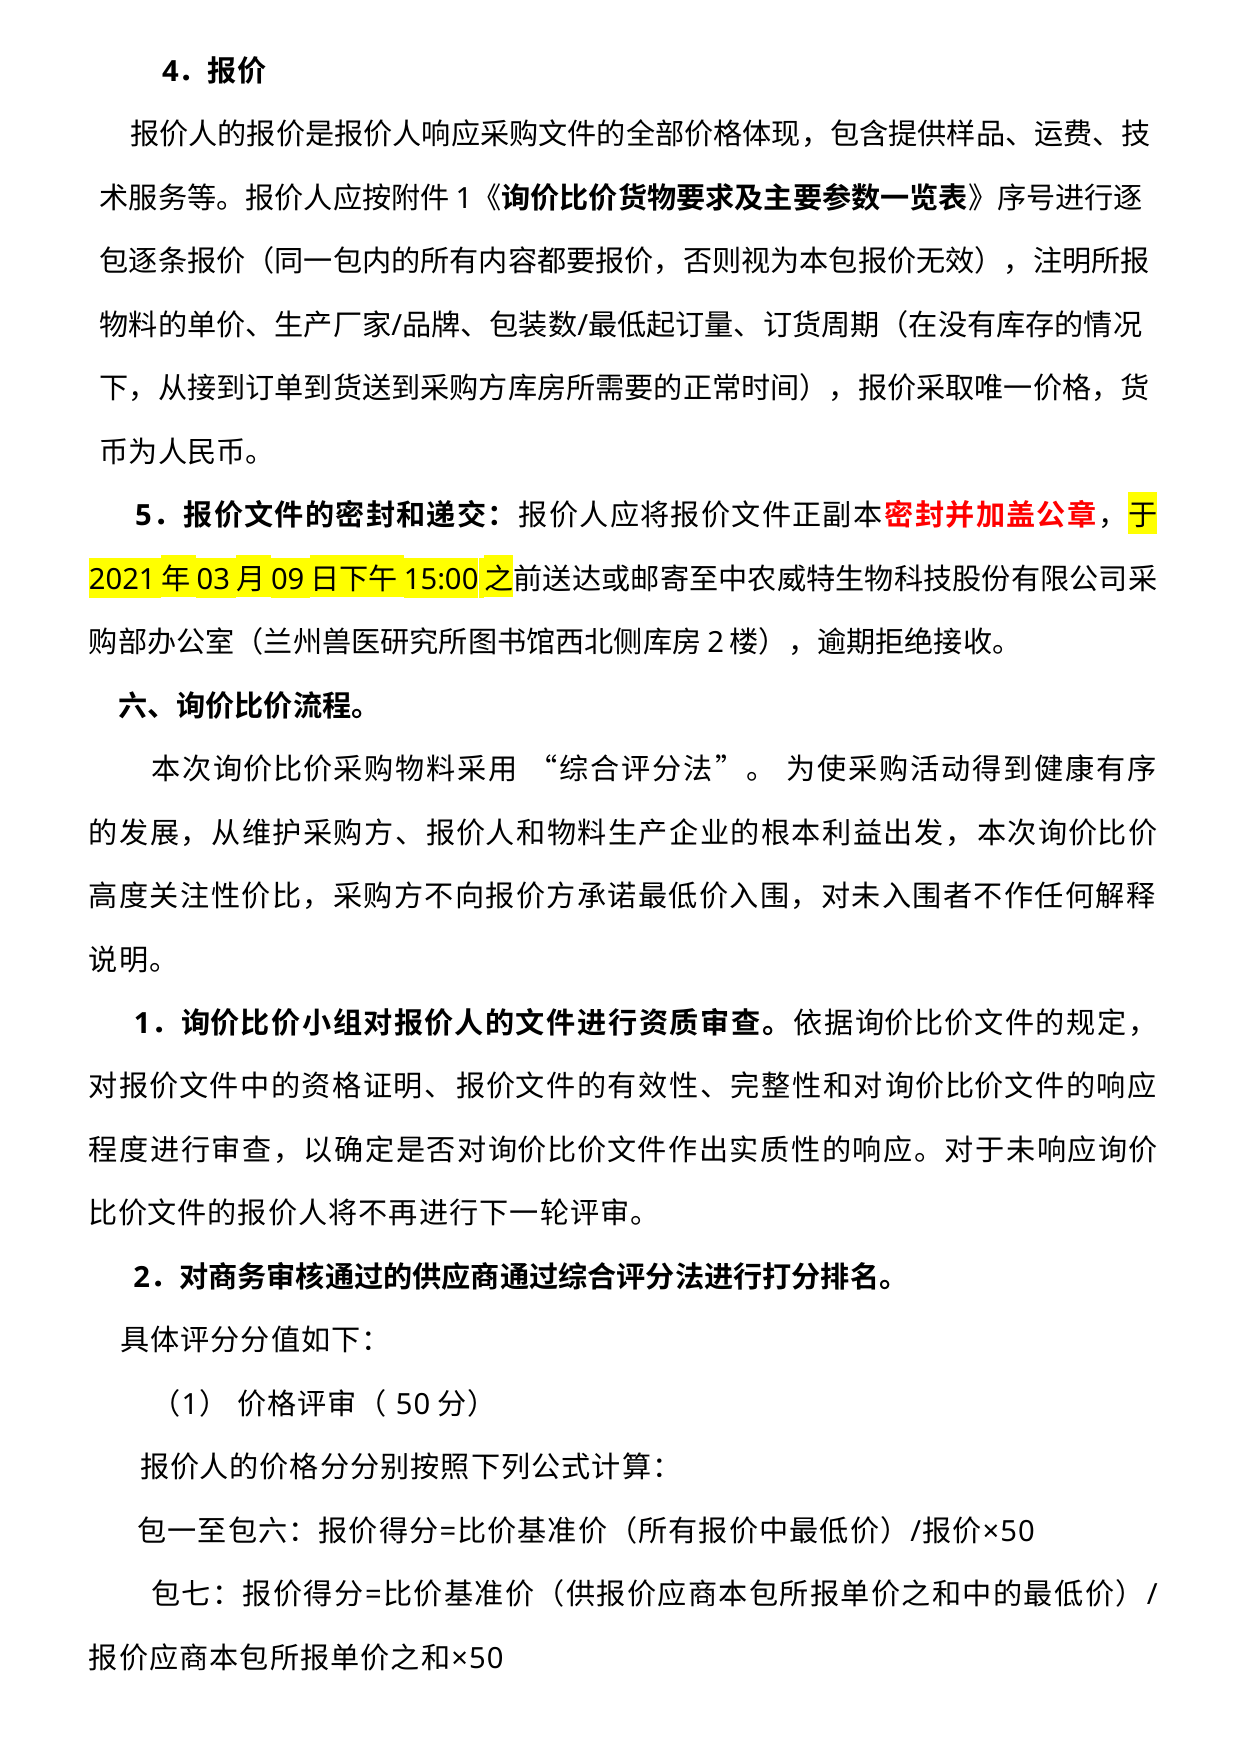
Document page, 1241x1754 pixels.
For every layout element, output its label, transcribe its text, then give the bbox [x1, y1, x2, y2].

text 报价人的报价是报价人响应采购文件的全部价格体现，包含提供样品、运费、技术服务等。报价人应按附件1《询价比价货物要求及主要参数一览表》序号进行逐包逐条报价（同一包内的所有内容都要报价，否则视为本包报价无效），注明所报物料的单价、生产厂家/品牌、包装数/最低起订量、订货周期（在没有库存的情况下，从接到订单到货送到采购方库房所需要的正常时间），报价采取唯一价格，货币为人民币。 [99, 111, 1157, 471]
text 本次询价比价采购物料采用 “综合评分法”。 为使采购活动得到健康有序的发展，从维护采购方、报价人和物料生产企业的根本利益出发，本次询价比价高度关注性价比，采购方不向报价方承诺最低价入围，对未入围者不作任何解释说明。 [89, 746, 1157, 978]
text 包七：报价得分=比价基准价（供报价应商本包所报单价之和中的最低价）/报价应商本包所报单价之和×50 [89, 1571, 1157, 1677]
text 包一至包六：报价得分=比价基准价（所有报价中最低价）/报价×50 [89, 1507, 1157, 1550]
text 2．对商务审核通过的供应商通过综合评分法进行打分排名。 [89, 1253, 1157, 1296]
text 1．询价比价小组对报价人的文件进行资质审查。依据询价比价文件的规定，对报价文件中的资格证明、报价文件的有效性、完整性和对询价比价文件的响应程度进行审查，以确定是否对询价比价文件作出实质性的响应。对于未响应询价比价文件的报价人将不再进行下一轮评审。 [89, 999, 1157, 1232]
text （1） 价格评审（ 50分） [89, 1380, 1157, 1423]
text 5．报价文件的密封和递交：报价人应将报价文件正副本密封并加盖公章，于2021年03月09日下午15:00之前送达或邮寄至中农威特生物科技股份有限公司采购部办公室（兰州兽医研究所图书馆西北侧库房2楼），逾期拒绝接收。 [89, 492, 1157, 661]
text 4．报价 [89, 47, 1157, 90]
text 六、询价比价流程。 [89, 682, 1157, 724]
text 具体评分分值如下： [89, 1317, 1157, 1359]
text 报价人的价格分分别按照下列公式计算： [89, 1444, 1157, 1486]
